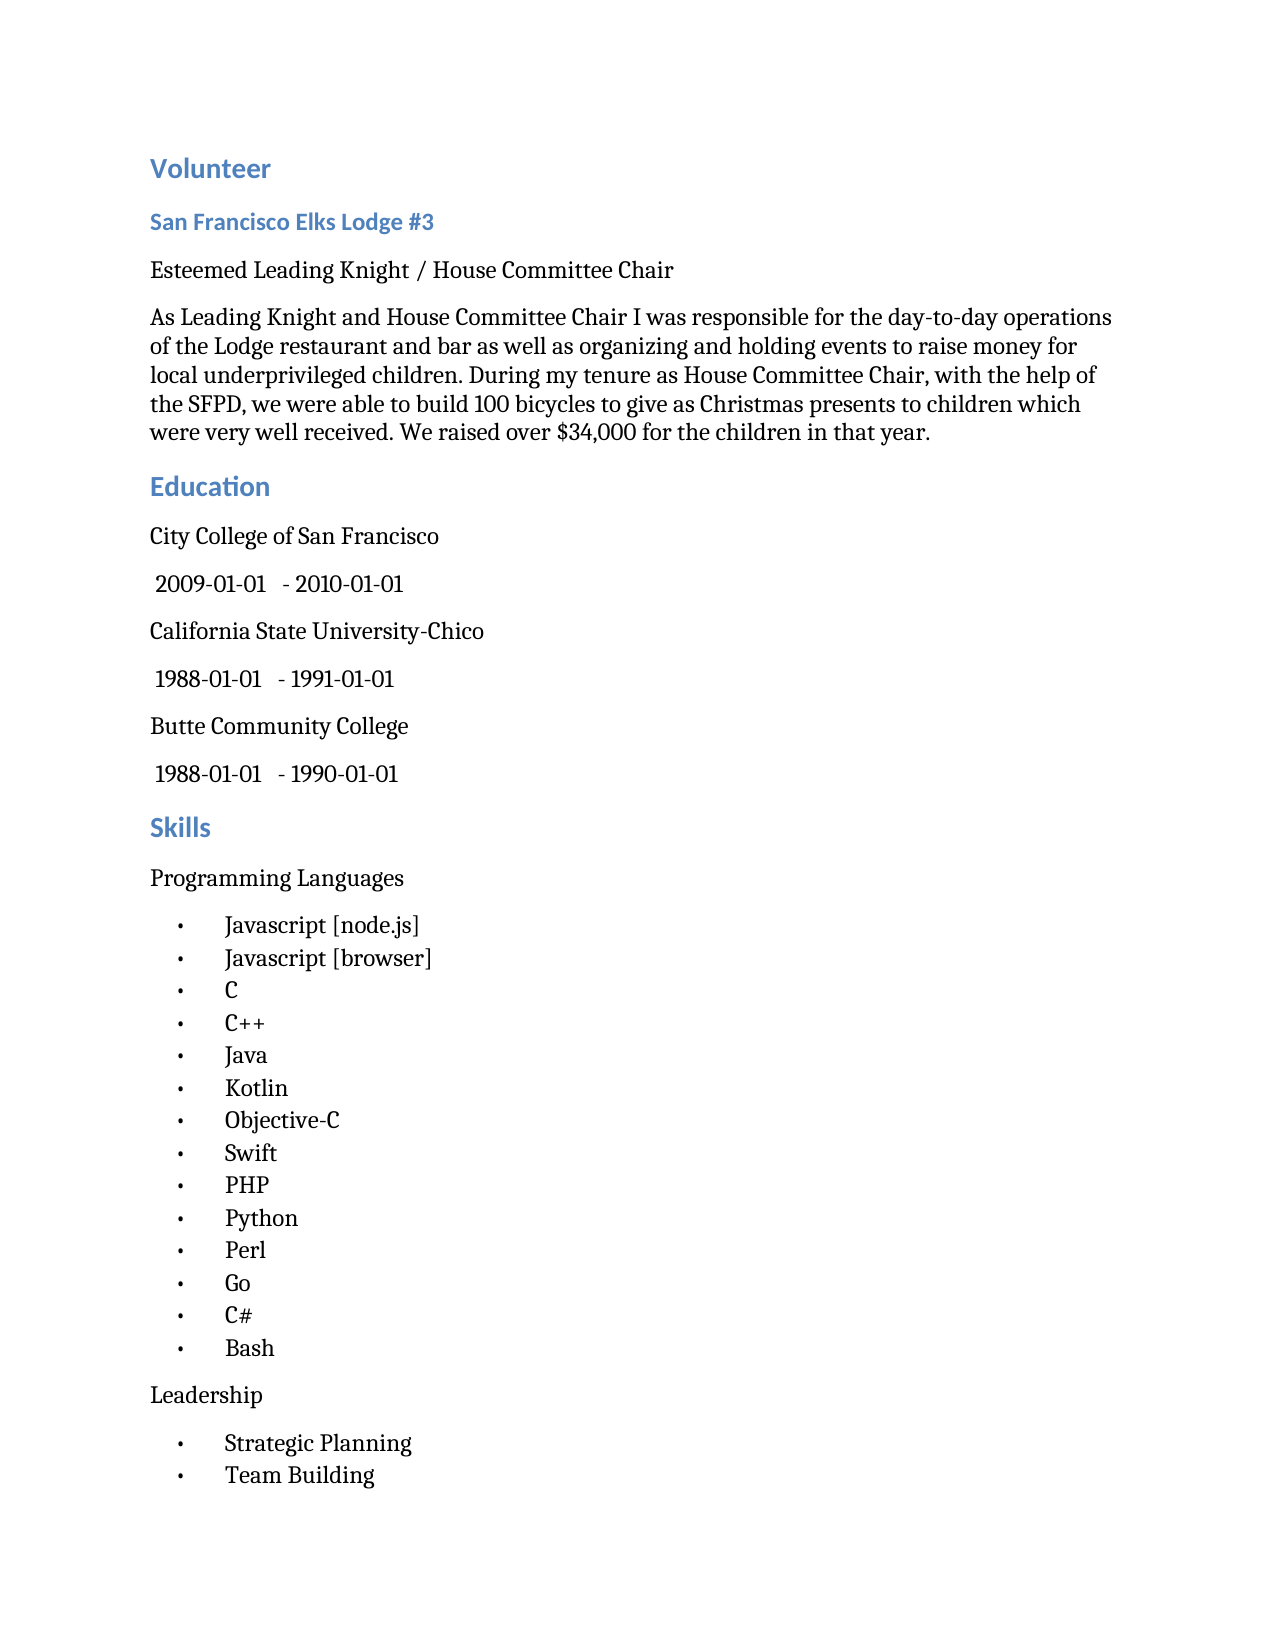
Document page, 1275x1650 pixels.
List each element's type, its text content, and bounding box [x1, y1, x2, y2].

list C++ [175, 1009, 1125, 1037]
list Strategic Planning [175, 1429, 1125, 1457]
list Java [175, 1041, 1125, 1070]
list Python [175, 1204, 1125, 1232]
text 2009-01-01 - 2010-01-01 [150, 570, 1125, 598]
subtitle Education [150, 468, 1125, 503]
list C# [175, 1301, 1125, 1330]
text As Leading Knight and House Committee Chair I was responsible for the day-to-day operations of the Lodge restaurant and bar as well as organizing and holding events to raise money for local underprivileged children. During my tenure as House Committee Chair, with the help of the SFPD, we were able to build 100 bicycles to give as Christmas presents to children which were very well received. We raised over $34,000 for the children in that year. [150, 303, 1125, 447]
list C [175, 976, 1125, 1005]
text Programming Languages [150, 864, 1125, 892]
subtitle San Francisco Elks Lodge #3 [150, 206, 1125, 237]
text 1988-01-01 - 1991-01-01 [150, 665, 1125, 693]
list Bash [175, 1334, 1125, 1362]
list Objective-C [175, 1106, 1125, 1135]
list Go [175, 1269, 1125, 1297]
list Team Building [175, 1461, 1125, 1490]
subtitle Volunteer [150, 150, 1125, 186]
text City College of San Francisco [150, 522, 1125, 551]
text Esteemed Leading Knight / House Committee Chair [150, 256, 1125, 284]
list Kotlin [175, 1074, 1125, 1102]
text Butte Community College [150, 712, 1125, 741]
text 1988-01-01 - 1990-01-01 [150, 760, 1125, 788]
list Swift [175, 1139, 1125, 1167]
text California State University-Chico [150, 617, 1125, 646]
text Leadership [150, 1381, 1125, 1410]
list Javascript [node.js] [175, 911, 1125, 940]
list PHP [175, 1171, 1125, 1200]
list Perl [175, 1236, 1125, 1265]
list Javascript [browser] [175, 944, 1125, 972]
subtitle Skills [150, 809, 1125, 845]
